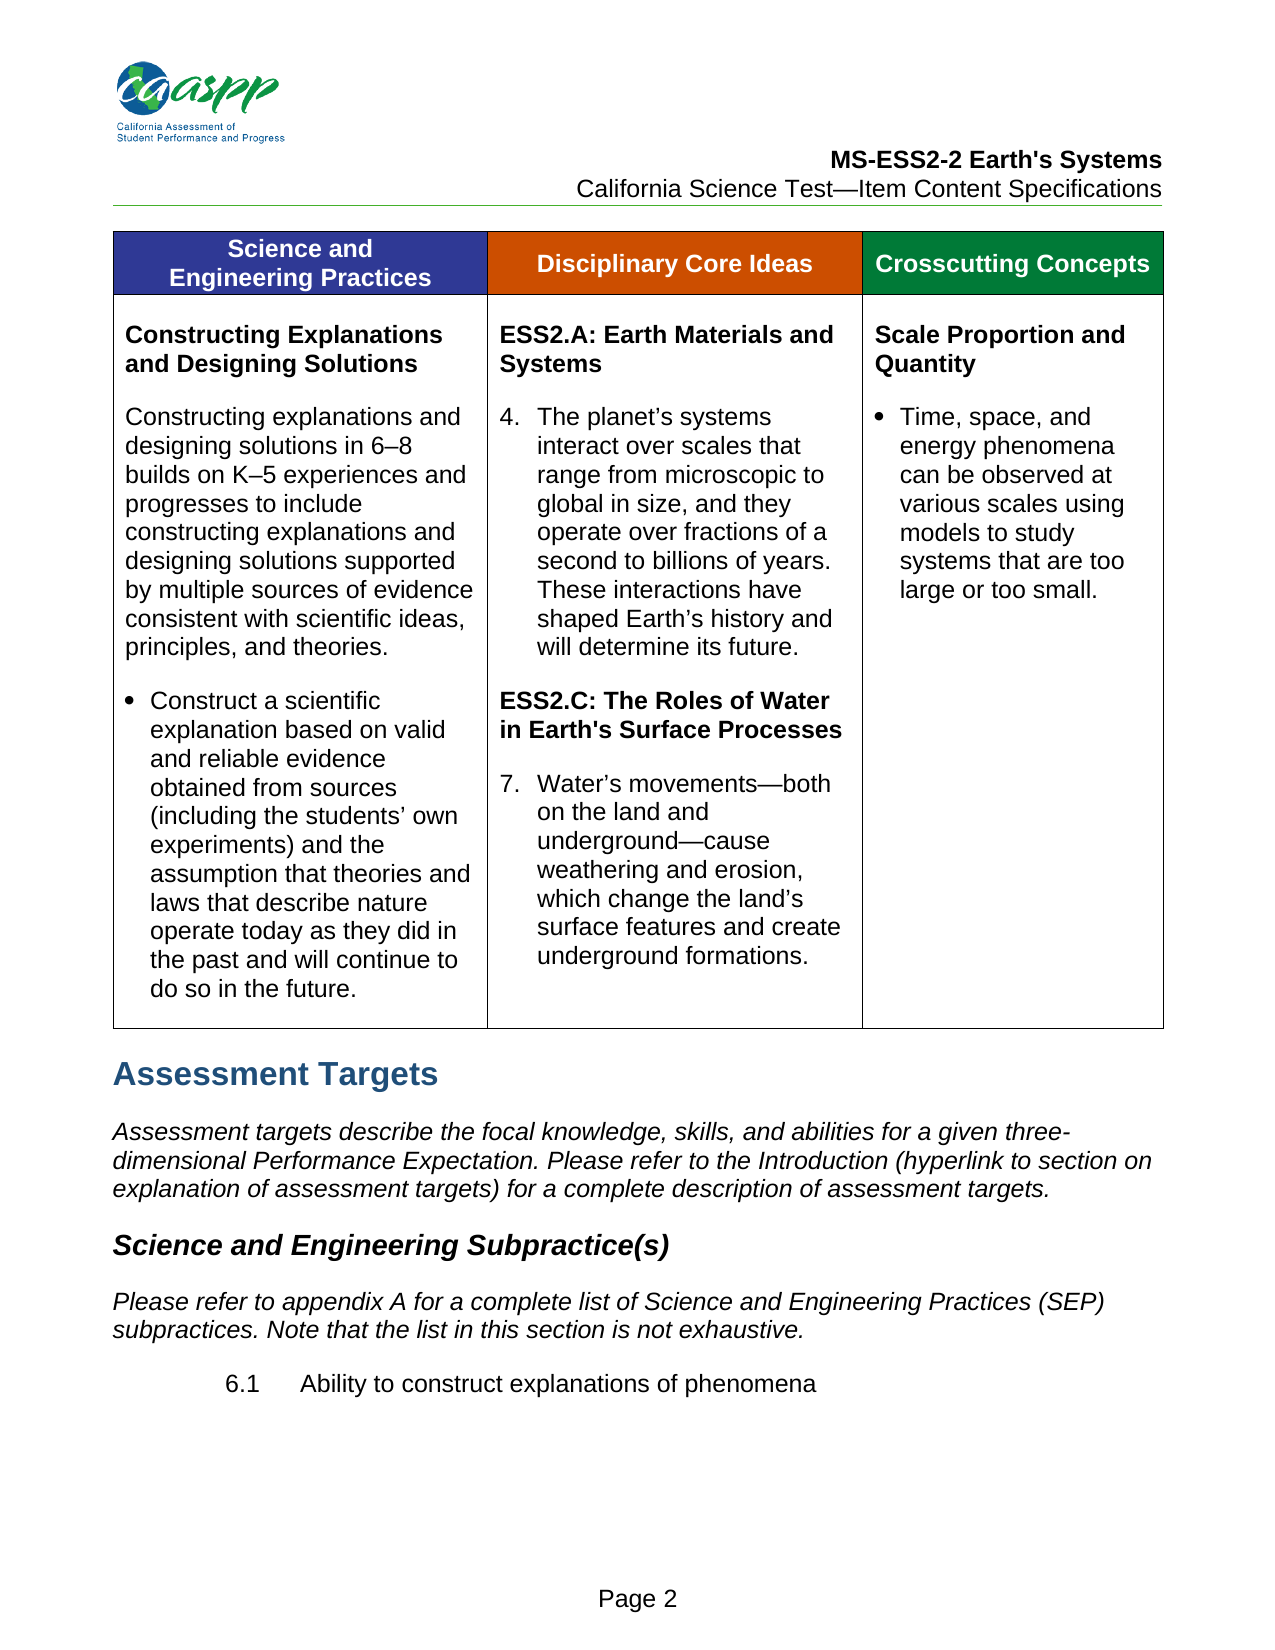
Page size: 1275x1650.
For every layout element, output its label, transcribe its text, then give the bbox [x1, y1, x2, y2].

table_header Science and Engineering Practices [114, 232, 487, 294]
table_cell ESS2.A: Earth Materials and Systems The planet’s systems interact over scales that range from microscopic to global in size, and they operate over fractions of a second to billions of years. These interactions have shaped Earth’s history and will determine its future. ESS2.C: The Roles of Water in Earth's Surface Processes Water’s movements—both on the land and underground—cause weathering and erosion, which change the land’s surface features and create underground formations. [488, 295, 862, 1027]
subtitle Science and Engineering Subpractice(s) [112, 1228, 1162, 1262]
subtitle Assessment Targets [112, 1053, 1162, 1092]
table_cell Constructing Explanations and Designing Solutions Constructing explanations and designing solutions in 6–8 builds on K–5 experiences and progresses to include constructing explanations and designing solutions supported by multiple sources of evidence consistent with scientific ideas, principles, and theories. Construct a scientific explanation based on valid and reliable evidence obtained from sources (including the students’ own experiments) and the assumption that theories and laws that describe nature operate today as they did in the past and will continue to do so in the future. [114, 295, 487, 1027]
table_header Crosscutting Concepts [863, 232, 1163, 294]
picture [112, 60, 287, 146]
text 6.1 Ability to construct explanations of phenomena [225, 1369, 1162, 1398]
text Please refer to appendix A for a complete list of Science and Engineering Practices (SEP) subpractices. Note that the list in this section is not exhaustive. [112, 1287, 1162, 1344]
table_header Disciplinary Core Ideas [488, 232, 862, 294]
text Assessment targets describe the focal knowledge, skills, and abilities for a given three-dimensional Performance Expectation. Please refer to the Introduction (hyperlink to section on explanation of assessment targets) for a complete description of assessment targets. [112, 1117, 1162, 1203]
table_cell Scale Proportion and Quantity Time, space, and energy phenomena can be observed at various scales using models to study systems that are too large or too small. [863, 295, 1163, 1027]
